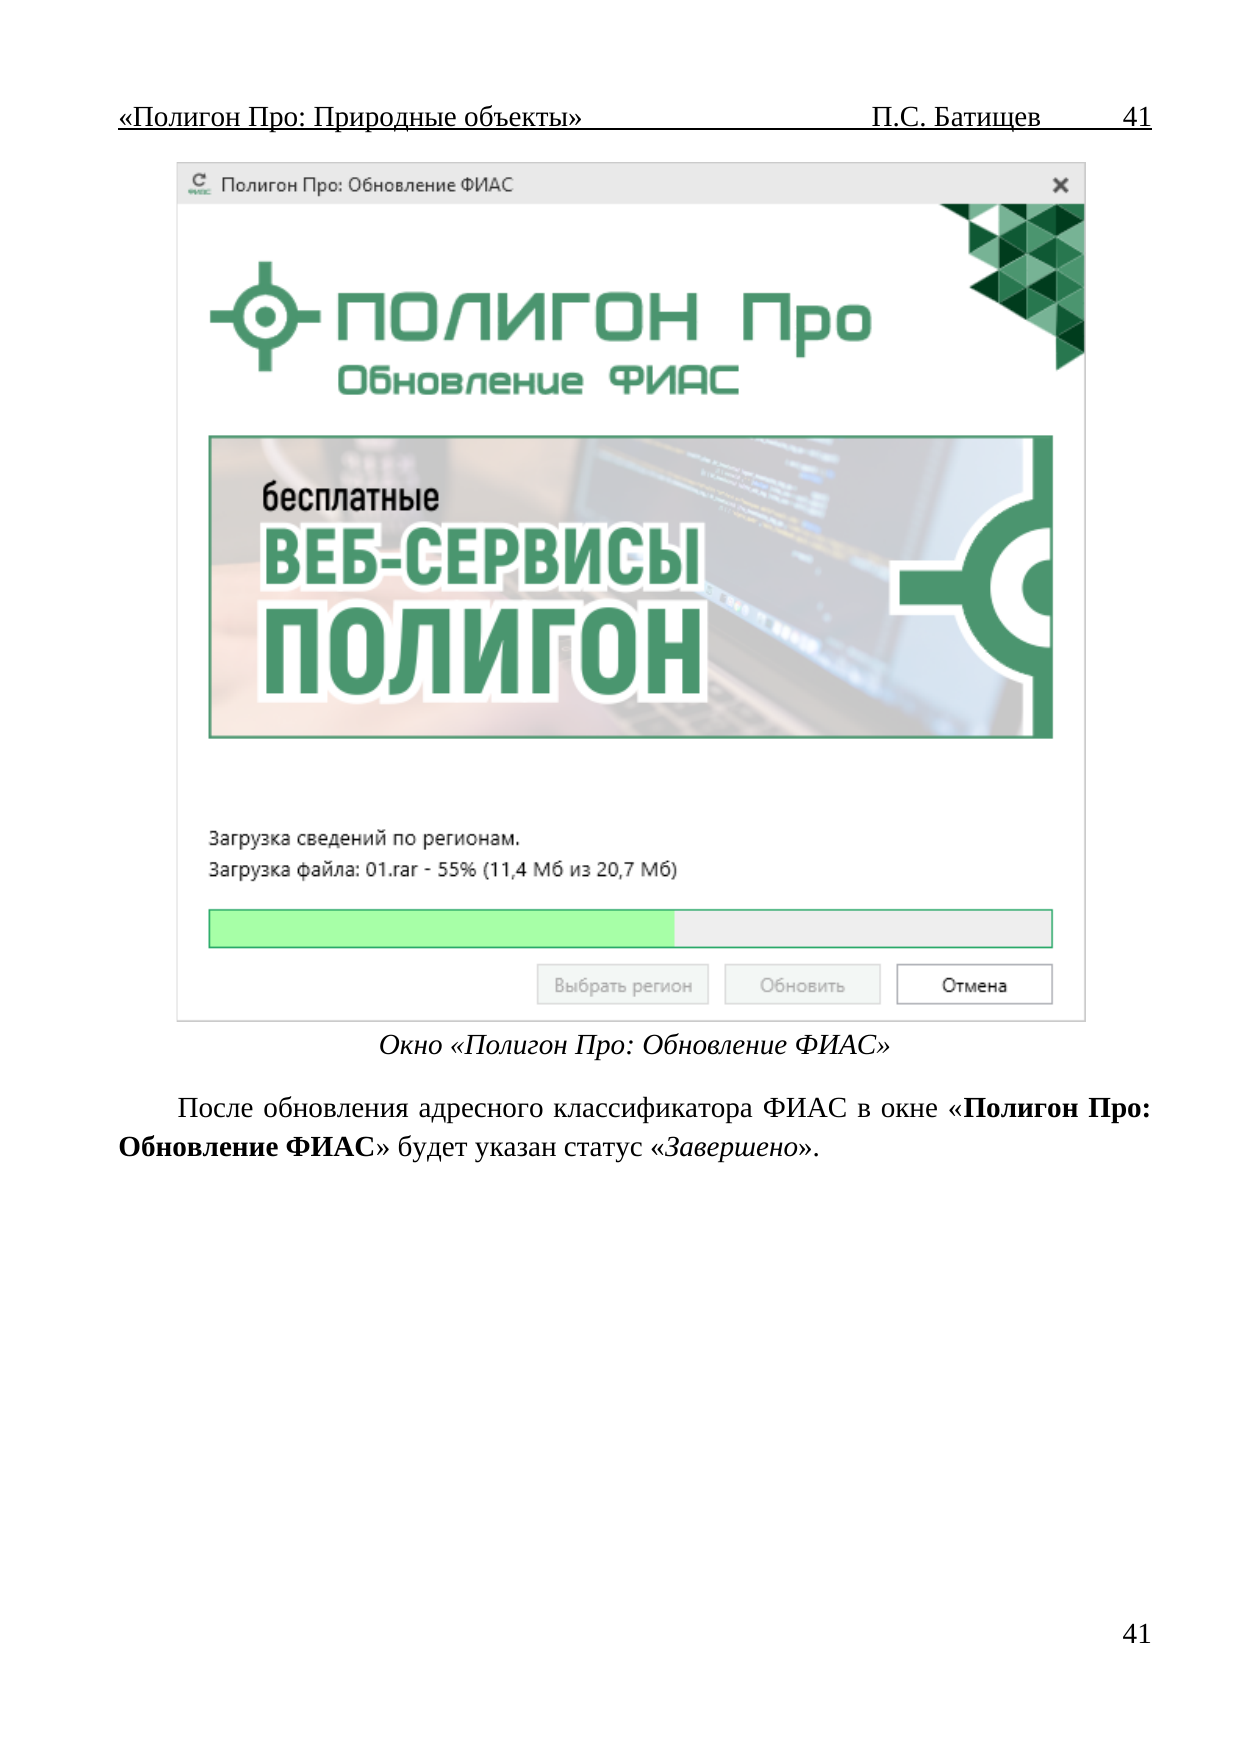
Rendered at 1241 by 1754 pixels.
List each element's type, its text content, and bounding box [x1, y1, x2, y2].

picture [176, 162, 1086, 1022]
text После обновления адресного классификатора ФИАС в окне «Полигон Про: Обновление ФИАС» будет указан статус «Завершено». [118, 1090, 1152, 1162]
